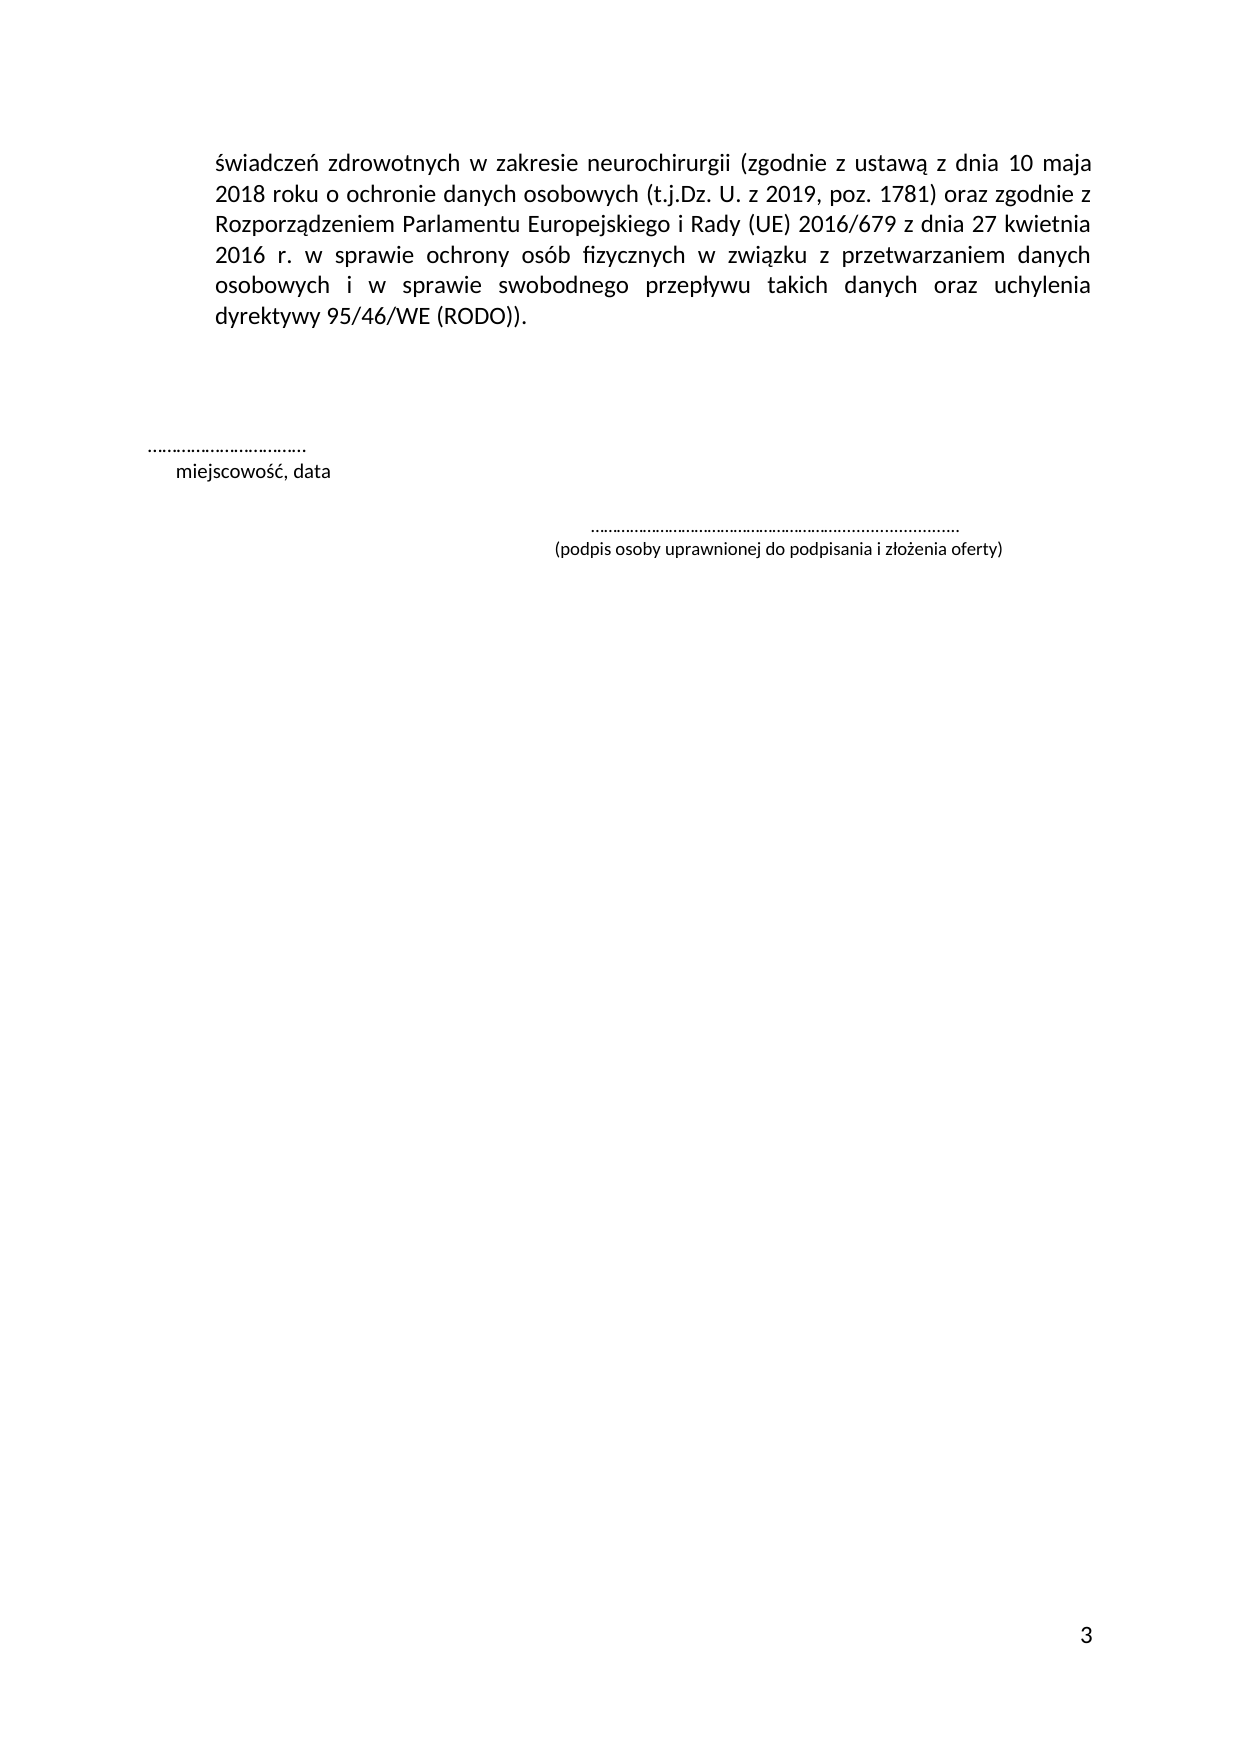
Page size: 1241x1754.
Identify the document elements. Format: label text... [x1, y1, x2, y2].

text ………………………………………………….......................... [221, 483, 1093, 537]
text miejscowość, data [148, 458, 1093, 483]
text …………………………… [148, 432, 1093, 458]
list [177, 148, 1093, 331]
text (podpis osoby uprawnionej do podpisania i złożenia oferty) [443, 537, 1093, 559]
